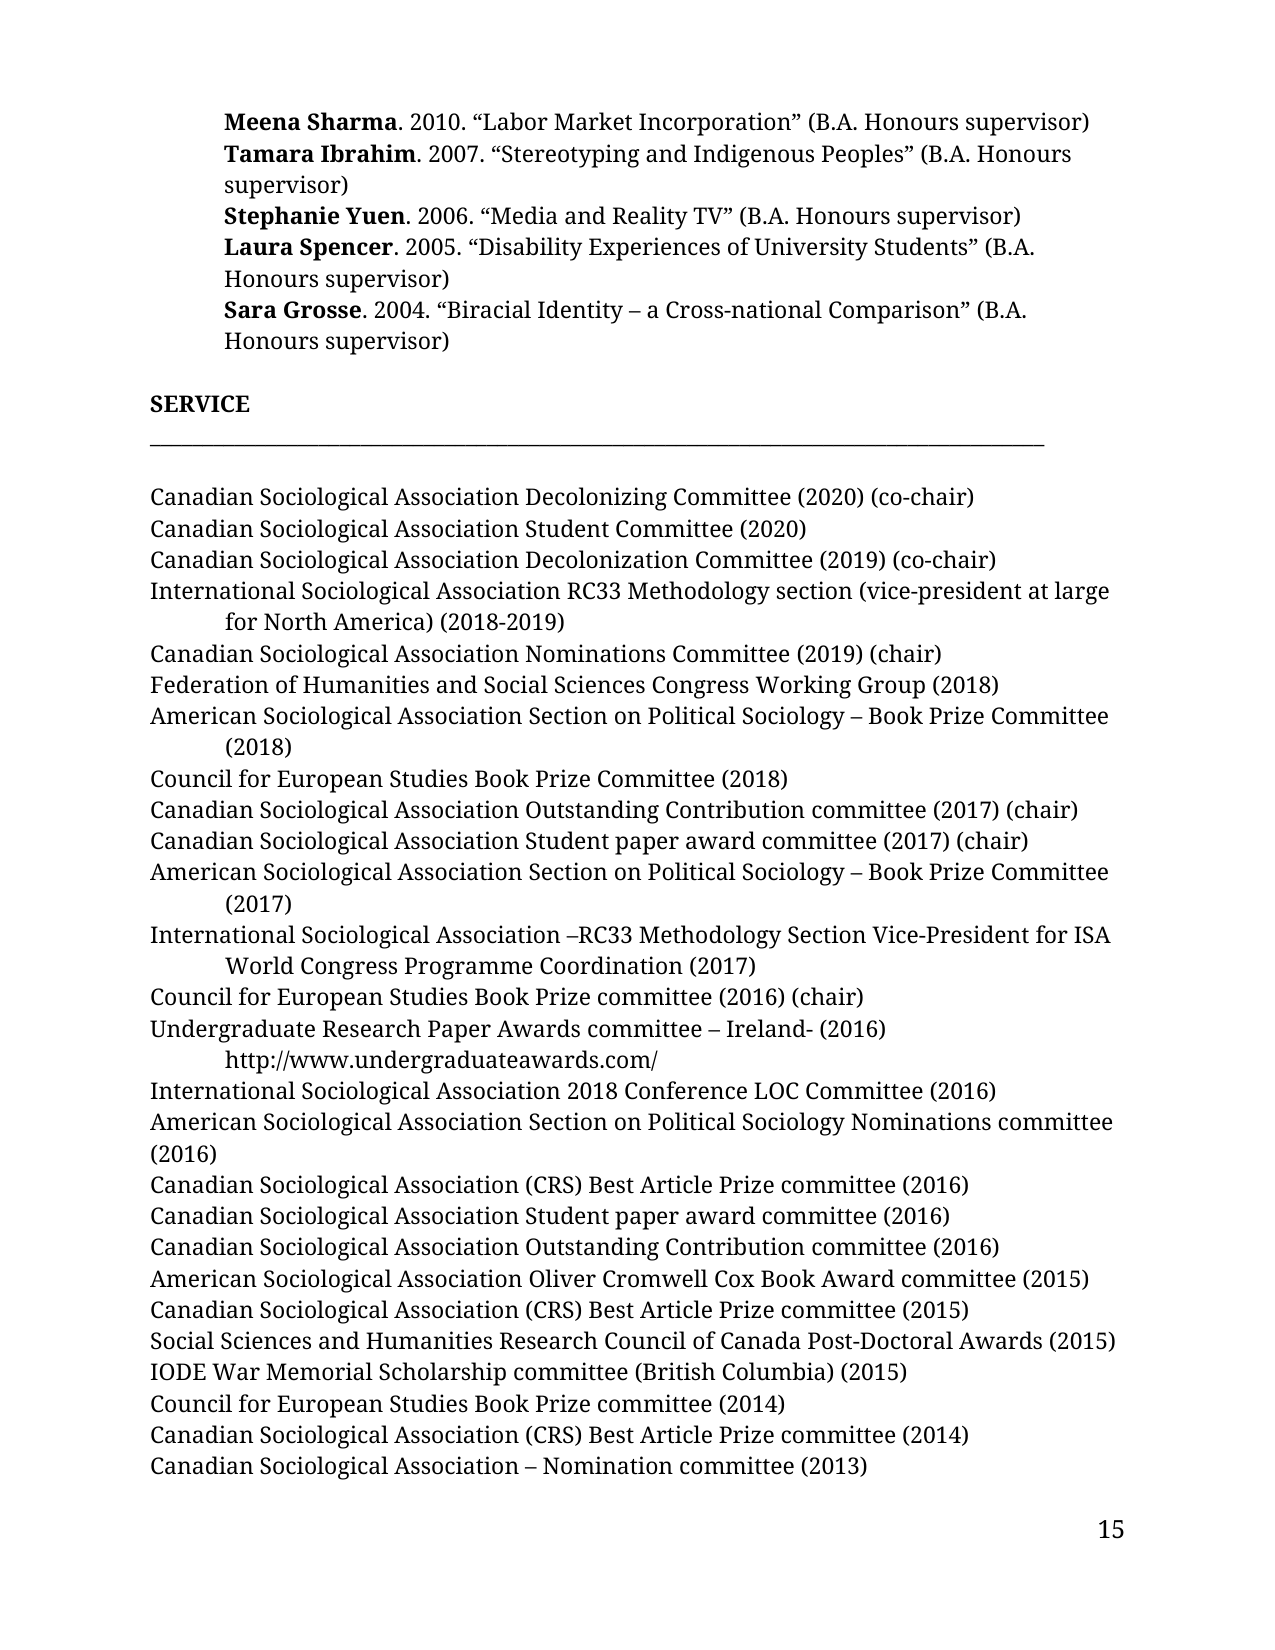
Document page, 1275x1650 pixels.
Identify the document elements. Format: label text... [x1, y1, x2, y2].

text Canadian Sociological Association – Nomination committee (2013) [150, 1450, 1125, 1481]
text Laura Spencer. 2005. “Disability Experiences of University Students” (B.A. Honours supervisor) [224, 231, 1125, 294]
text Canadian Sociological Association Student Committee (2020) [150, 513, 1125, 544]
text Canadian Sociological Association Outstanding Contribution committee (2016) [150, 1231, 1125, 1263]
text Sara Grosse. 2004. “Biracial Identity – a Cross-national Comparison” (B.A. Honours supervisor) [224, 294, 1125, 356]
text Stephanie Yuen. 2006. “Media and Reality TV” (B.A. Honours supervisor) [224, 200, 1125, 231]
text American Sociological Association Section on Political Sociology – Book Prize Committee (2017) [150, 856, 1125, 919]
text Council for European Studies Book Prize committee (2016) (chair) [150, 981, 1125, 1013]
text Council for European Studies Book Prize Committee (2018) [150, 763, 1125, 794]
text Canadian Sociological Association (CRS) Best Article Prize committee (2016) [150, 1169, 1125, 1200]
text Canadian Sociological Association Nominations Committee (2019) (chair) [150, 638, 1125, 669]
text American Sociological Association Section on Political Sociology Nominations committee (2016) [150, 1106, 1125, 1169]
text Canadian Sociological Association (CRS) Best Article Prize committee (2014) [150, 1419, 1125, 1450]
text SERVICE [150, 388, 1125, 419]
text Social Sciences and Humanities Research Council of Canada Post-Doctoral Awards (2015) [150, 1325, 1125, 1356]
text Canadian Sociological Association Decolonizing Committee (2020) (co-chair) [150, 481, 1125, 513]
text Council for European Studies Book Prize committee (2014) [150, 1388, 1125, 1419]
text Canadian Sociological Association (CRS) Best Article Prize committee (2015) [150, 1294, 1125, 1325]
text Undergraduate Research Paper Awards committee – Ireland- (2016) http://www.undergraduateawards.com/ [150, 1013, 1125, 1075]
text American Sociological Association Section on Political Sociology – Book Prize Committee (2018) [150, 700, 1125, 763]
text Canadian Sociological Association Decolonization Committee (2019) (co-chair) [150, 544, 1125, 575]
text Canadian Sociological Association Outstanding Contribution committee (2017) (chair) [150, 794, 1125, 825]
text American Sociological Association Oliver Cromwell Cox Book Award committee (2015) [150, 1263, 1125, 1294]
text International Sociological Association RC33 Methodology section (vice-president at large for North America) (2018-2019) [150, 575, 1125, 638]
text International Sociological Association –RC33 Methodology Section Vice-President for ISA World Congress Programme Coordination (2017) [150, 919, 1125, 981]
text IODE War Memorial Scholarship committee (British Columbia) (2015) [150, 1356, 1125, 1388]
text Canadian Sociological Association Student paper award committee (2016) [150, 1200, 1125, 1231]
text Tamara Ibrahim. 2007. “Stereotyping and Indigenous Peoples” (B.A. Honours supervisor) [224, 138, 1125, 200]
text Federation of Humanities and Social Sciences Congress Working Group (2018) [150, 669, 1125, 700]
text Canadian Sociological Association Student paper award committee (2017) (chair) [150, 825, 1125, 856]
text International Sociological Association 2018 Conference LOC Committee (2016) [150, 1075, 1125, 1106]
text Meena Sharma. 2010. “Labor Market Incorporation” (B.A. Honours supervisor) [224, 106, 1125, 138]
text _____________________________________________________________________________________ [150, 419, 1125, 450]
